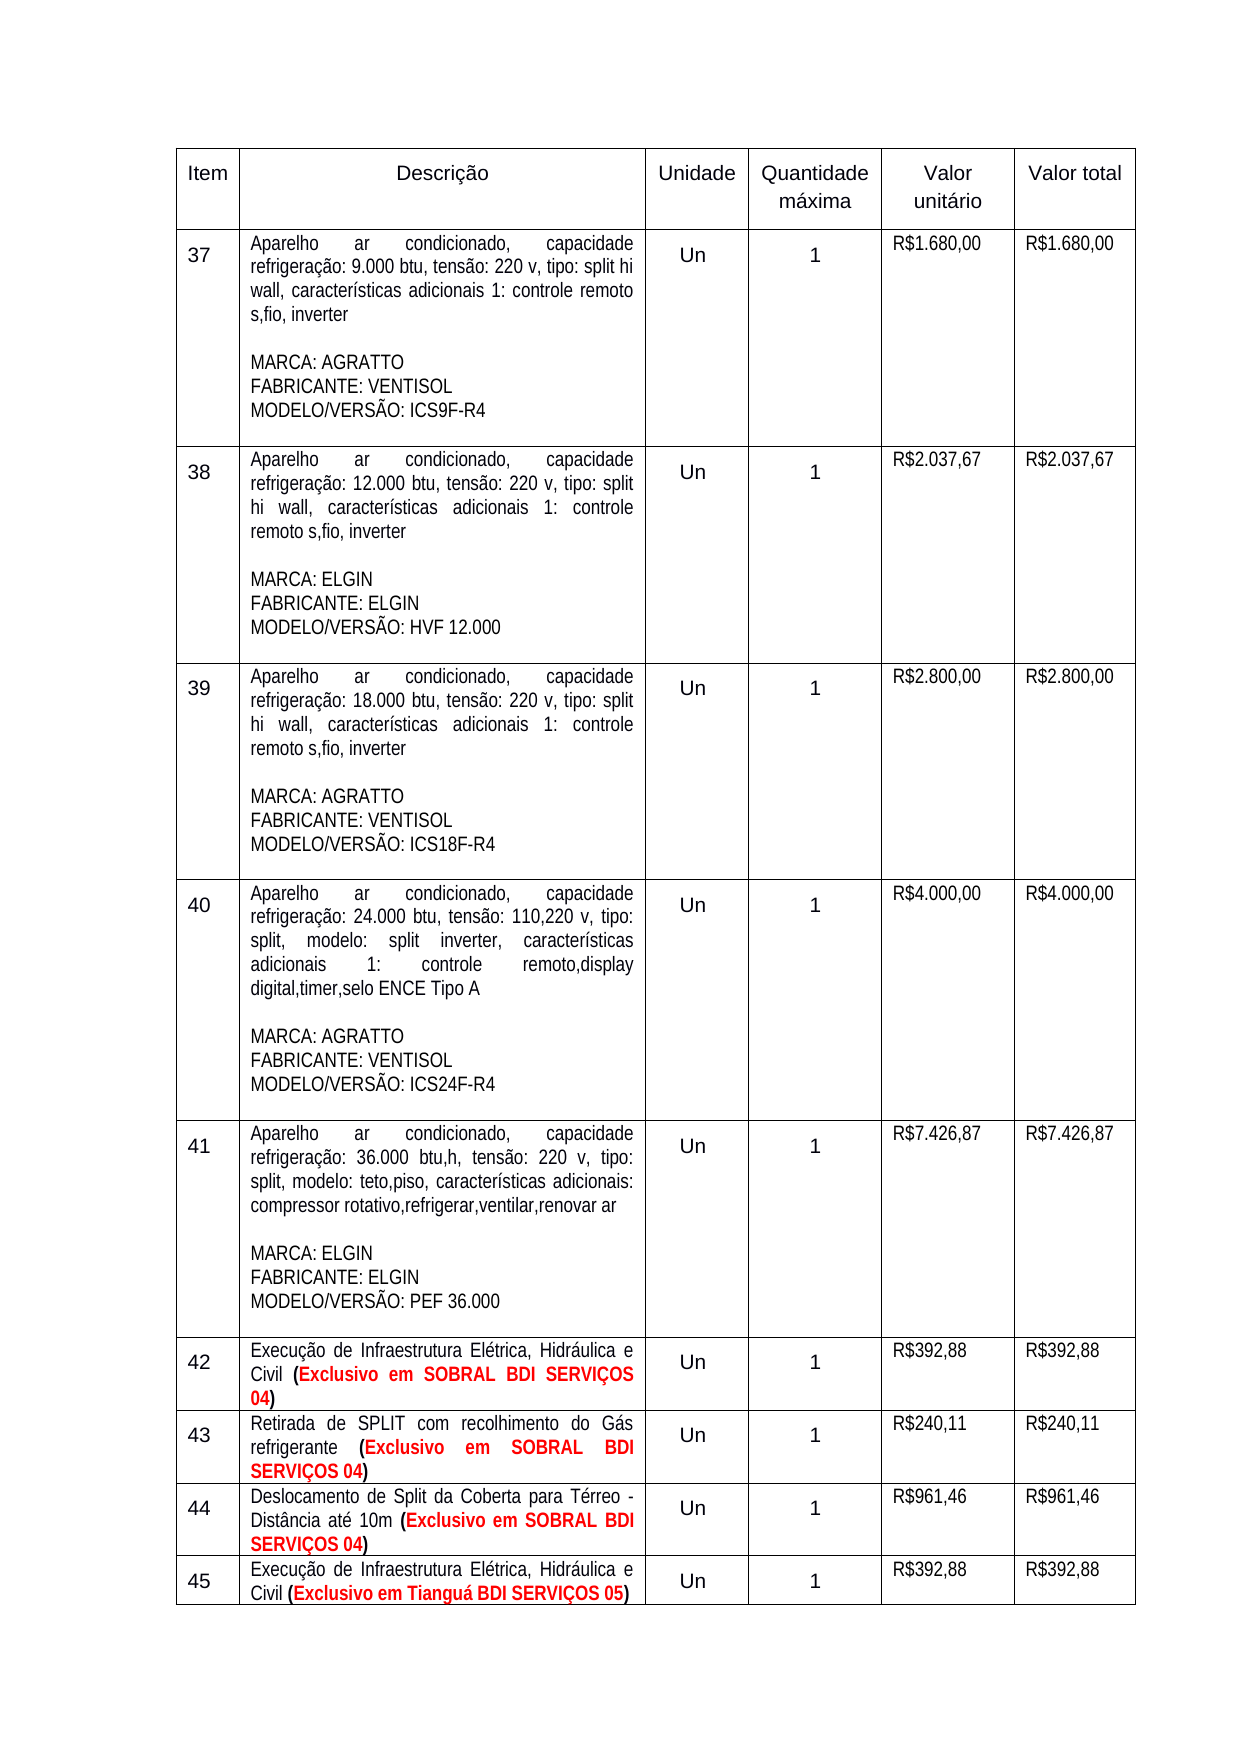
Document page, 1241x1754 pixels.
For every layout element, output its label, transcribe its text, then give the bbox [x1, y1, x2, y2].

table_header Valor unitário [882, 149, 1014, 229]
table_cell 1 [749, 1121, 881, 1337]
table_cell R$392,88 [882, 1556, 1014, 1604]
table_header Quantidade máxima [749, 149, 881, 229]
table_cell Un [646, 880, 748, 1120]
table_cell 1 [749, 1556, 881, 1604]
table_cell Un [646, 1556, 748, 1604]
table_cell 1 [749, 1484, 881, 1555]
table_cell Un [646, 664, 748, 879]
table_cell 1 [749, 1338, 881, 1409]
table_cell Un [646, 230, 748, 446]
table_cell 1 [749, 447, 881, 663]
table_cell R$2.037,67 [882, 447, 1014, 663]
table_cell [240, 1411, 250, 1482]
table_cell R$392,88 [1015, 1556, 1135, 1604]
table_cell Un [646, 1484, 748, 1555]
table_cell R$7.426,87 [1015, 1121, 1135, 1337]
table_cell 1 [749, 230, 881, 446]
table_cell R$240,11 [1015, 1411, 1135, 1482]
table_cell Un [646, 1411, 748, 1482]
table_cell R$2.037,67 [1015, 447, 1135, 663]
table_cell 45 [177, 1556, 239, 1604]
table_cell 1 [749, 1411, 881, 1482]
table_cell Un [646, 447, 748, 663]
table_cell Aparelho ar condicionado, capacidade refrigeração: 9.000 btu, tensão: 220 v, tipo: split hi wall, características adicionais 1: controle remoto s,fio, inverter MARCA: AGRATTO FABRICANTE: VENTISOL MODELO/VERSÃO: ICS9F-R4 [240, 230, 645, 446]
table_cell R$7.426,87 [882, 1121, 1014, 1337]
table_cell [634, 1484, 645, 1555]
table_cell Un [646, 1338, 748, 1409]
table_cell 41 [177, 1121, 239, 1337]
table_cell Aparelho ar condicionado, capacidade refrigeração: 18.000 btu, tensão: 220 v, tipo: split hi wall, características adicionais 1: controle remoto s,fio, inverter MARCA: AGRATTO FABRICANTE: VENTISOL MODELO/VERSÃO: ICS18F-R4 [240, 664, 645, 879]
table_cell R$961,46 [882, 1484, 1014, 1555]
table_cell R$2.800,00 [1015, 664, 1135, 879]
table_cell 43 [177, 1411, 239, 1482]
table_header Unidade [646, 149, 748, 229]
table_cell R$4.000,00 [882, 880, 1014, 1120]
table_header Valor total [1015, 149, 1135, 229]
table_cell R$961,46 [1015, 1484, 1135, 1555]
table_cell 1 [749, 880, 881, 1120]
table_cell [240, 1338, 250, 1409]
table_header Item [177, 149, 239, 229]
table_cell Aparelho ar condicionado, capacidade refrigeração: 24.000 btu, tensão: 110,220 v, tipo: split, modelo: split inverter, características adicionais 1: controle remoto,display digital,timer,selo ENCE Tipo A MARCA: AGRATTO FABRICANTE: VENTISOL MODELO/VERSÃO: ICS24F-R4 [240, 880, 645, 1120]
table_cell 1 [749, 664, 881, 879]
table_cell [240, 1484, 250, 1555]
table_cell R$4.000,00 [1015, 880, 1135, 1120]
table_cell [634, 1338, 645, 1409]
table_cell Un [646, 1121, 748, 1337]
table_cell Aparelho ar condicionado, capacidade refrigeração: 12.000 btu, tensão: 220 v, tipo: split hi wall, características adicionais 1: controle remoto s,fio, inverter MARCA: ELGIN FABRICANTE: ELGIN MODELO/VERSÃO: HVF 12.000 [240, 447, 645, 663]
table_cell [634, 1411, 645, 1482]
table_cell R$240,11 [882, 1411, 1014, 1482]
table_cell R$2.800,00 [882, 664, 1014, 879]
table_cell 42 [177, 1338, 239, 1409]
table_cell R$392,88 [1015, 1338, 1135, 1409]
table_cell 38 [177, 447, 239, 663]
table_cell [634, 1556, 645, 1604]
table_cell R$1.680,00 [882, 230, 1014, 446]
table_header Descrição [240, 149, 645, 229]
table_cell R$1.680,00 [1015, 230, 1135, 446]
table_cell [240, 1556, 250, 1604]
table_cell 44 [177, 1484, 239, 1555]
table_cell R$392,88 [882, 1338, 1014, 1409]
table_cell 39 [177, 664, 239, 879]
table_cell Aparelho ar condicionado, capacidade refrigeração: 36.000 btu,h, tensão: 220 v, tipo: split, modelo: teto,piso, características adicionais: compressor rotativo,refrigerar,ventilar,renovar ar MARCA: ELGIN FABRICANTE: ELGIN MODELO/VERSÃO: PEF 36.000 [240, 1121, 645, 1337]
table_cell 37 [177, 230, 239, 446]
table_cell 40 [177, 880, 239, 1120]
